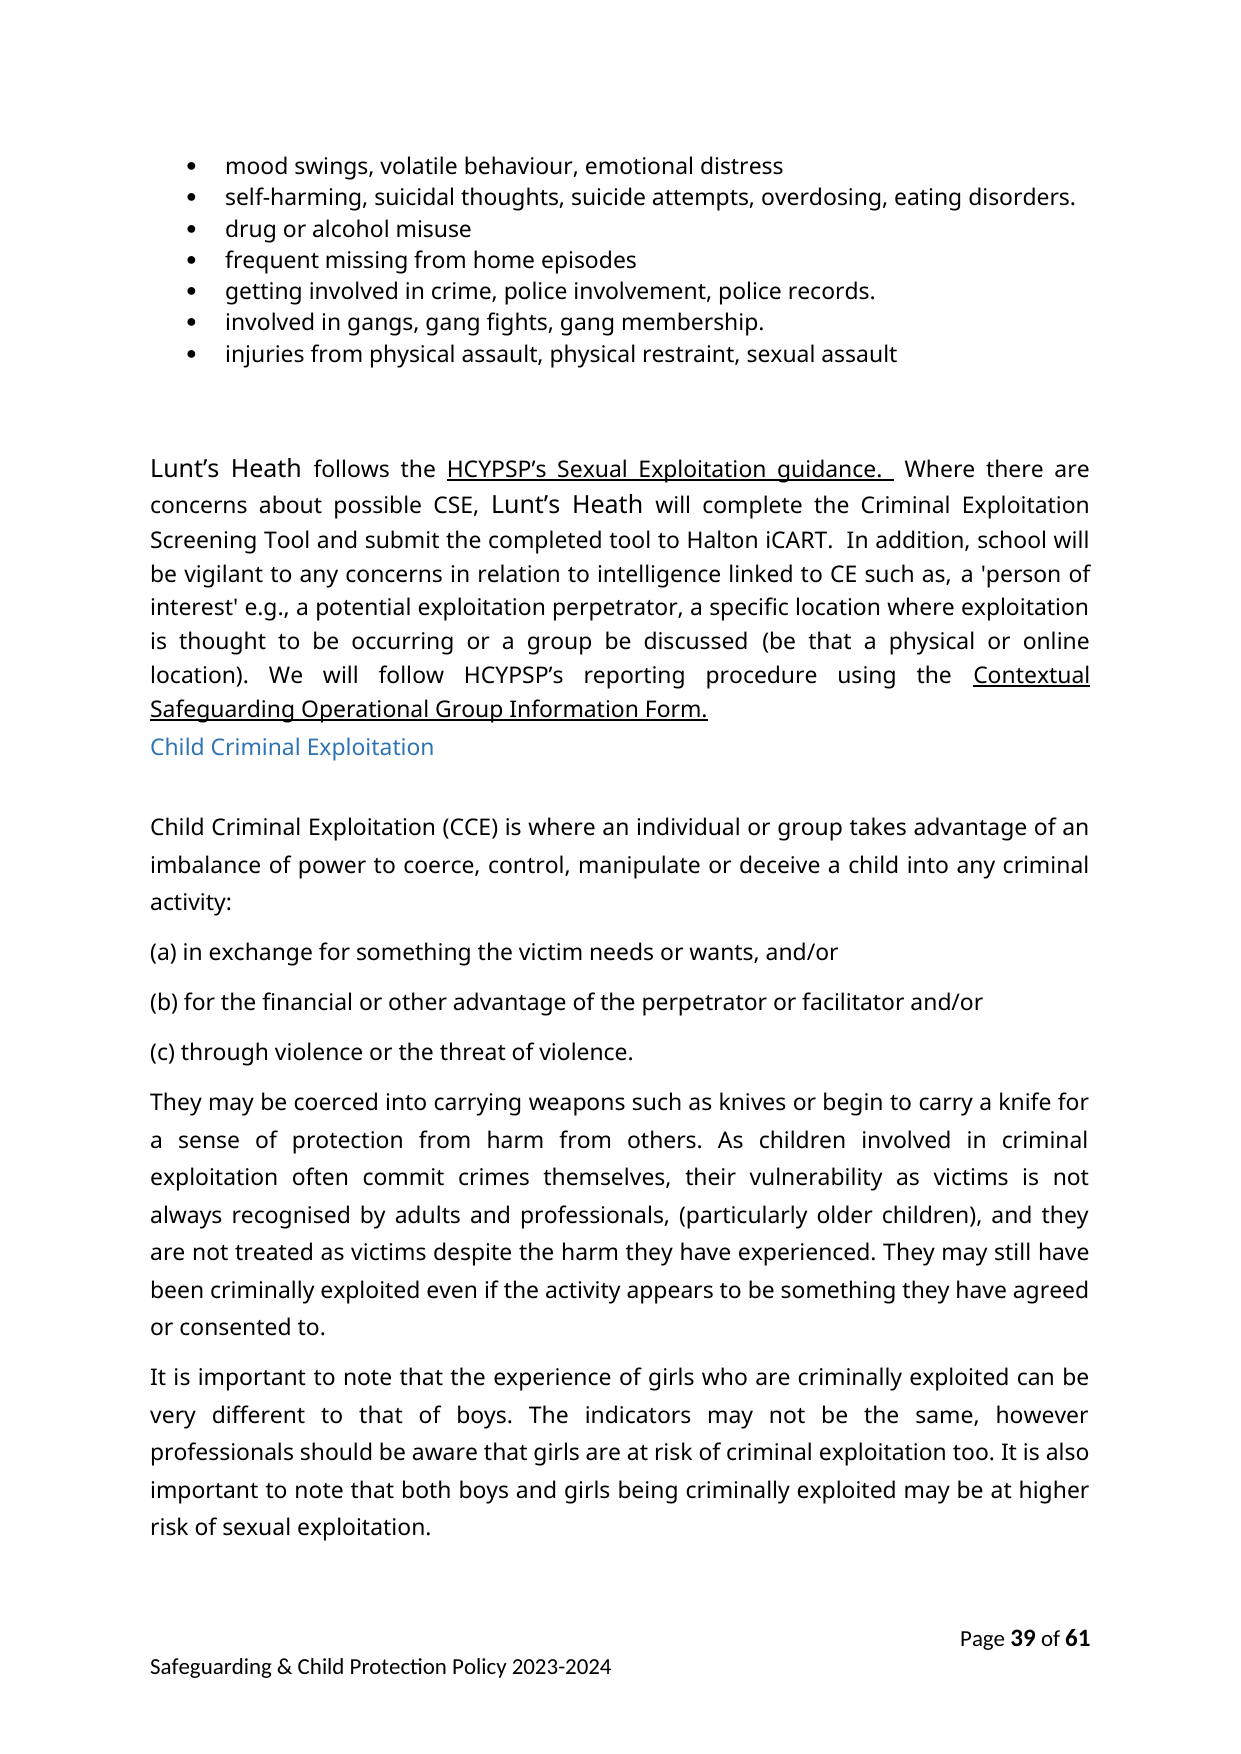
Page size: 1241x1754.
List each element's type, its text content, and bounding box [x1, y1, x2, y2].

list (c) through violence or the threat of violence. [150, 1036, 1090, 1067]
list getting involved in crime, police involvement, police records. [187, 275, 1090, 306]
list (b) for the financial or other advantage of the perpetrator or facilitator and/or [150, 986, 1090, 1017]
list They may be coerced into carrying weapons such as knives or begin to carry a knife for a sense of protection from harm from others. As children involved in criminal exploitation often commit crimes themselves, their vulnerability as victims is not always recognised by adults and professionals, (particularly older children), and they are not treated as victims despite the harm they have experienced. They may still have been criminally exploited even if the activity appears to be something they have agreed or consented to. [150, 1086, 1090, 1342]
text Lunt’s Heath follows the HCYPSP’s Sexual Exploitation guidance. Where there are concerns about possible CSE, Lunt’s Heath will complete the Criminal Exploitation Screening Tool and submit the completed tool to Halton iCART. In addition, school will be vigilant to any concerns in relation to intelligence linked to CE such as, a 'person of interest' e.g., a potential exploitation perpetrator, a specific location where exploitation is thought to be occurring or a group be discussed (be that a physical or online location). We will follow HCYPSP’s reporting procedure using the Contextual Safeguarding Operational Group Information Form. [150, 450, 1090, 591]
text It is important to note that the experience of girls who are criminally exploited can be very different to that of boys. The indicators may not be the same, however professionals should be aware that girls are at risk of criminal exploitation too. It is also important to note that both boys and girls being criminally exploited may be at higher risk of sexual exploitation. [150, 1361, 1090, 1542]
subtitle Child Criminal Exploitation [150, 730, 1090, 762]
list injuries from physical assault, physical restraint, sexual assault [187, 337, 1090, 369]
list self-harming, suicidal thoughts, suicide attempts, overdosing, eating disorders. [187, 181, 1090, 212]
list Child Criminal Exploitation (CCE) is where an individual or group takes advantage of an imbalance of power to coerce, control, manipulate or deceive a child into any criminal activity: [150, 811, 1090, 917]
list involved in gangs, gang fights, gang membership. [187, 306, 1090, 337]
list drug or alcohol misuse [187, 212, 1090, 244]
text Lunt’s Heath follows the HCYPSP’s Sexual Exploitation guidance. Where there are concerns about possible CSE, Lunt’s Heath will complete the Criminal Exploitation Screening Tool and submit the completed tool to Halton iCART. In addition, school will be vigilant to any concerns in relation to intelligence linked to CE such as, a 'person of interest' e.g., a potential exploitation perpetrator, a specific location where exploitation is thought to be occurring or a group be discussed (be that a physical or online location). We will follow HCYPSP’s reporting procedure using the Contextual Safeguarding Operational Group Information Form. [150, 622, 1090, 724]
list (a) in exchange for something the victim needs or wants, and/or [150, 936, 1090, 967]
list frequent missing from home episodes [187, 244, 1090, 275]
list mood swings, volatile behaviour, emotional distress [187, 150, 1090, 181]
